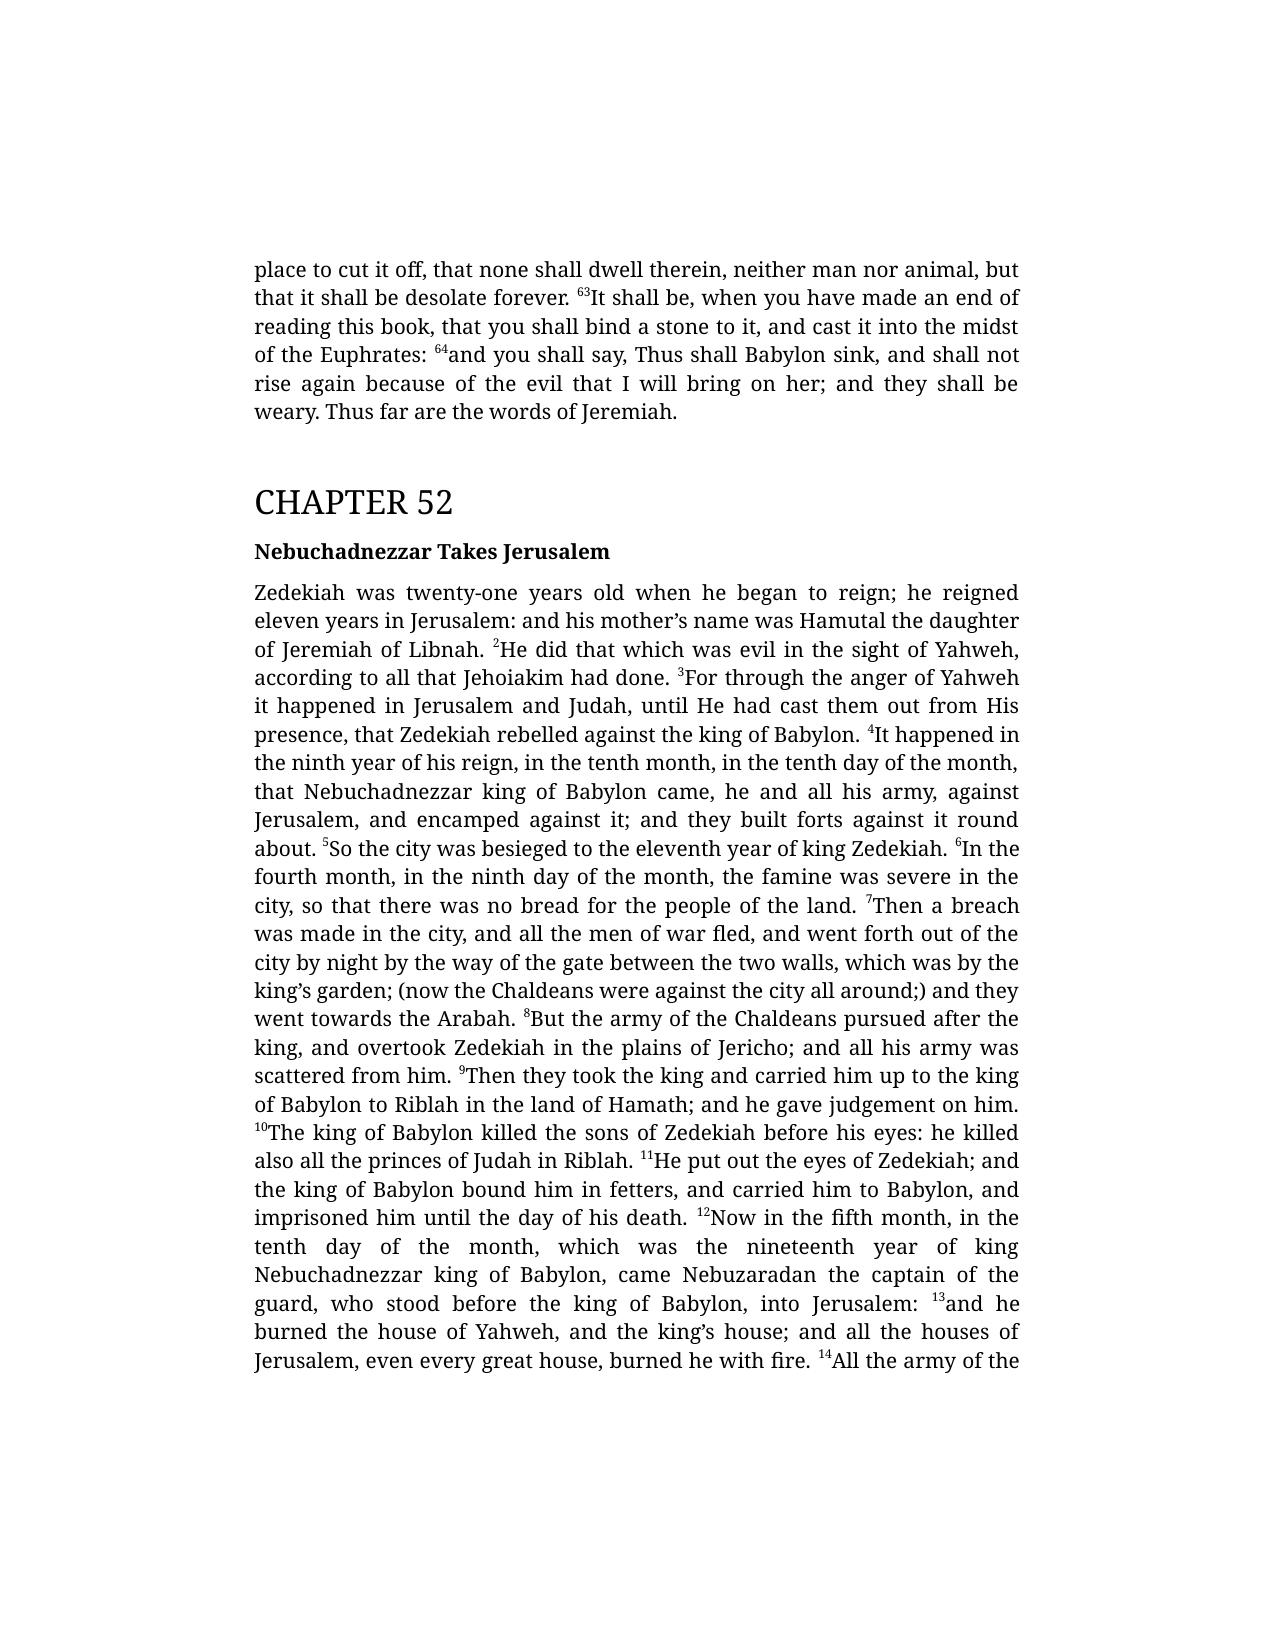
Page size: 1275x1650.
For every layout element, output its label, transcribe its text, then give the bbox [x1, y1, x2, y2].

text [254, 578, 1020, 1374]
text Nebuchadnezzar Takes Jerusalem [254, 537, 1020, 565]
text CHAPTER 52 [254, 479, 1020, 524]
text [254, 255, 1020, 426]
